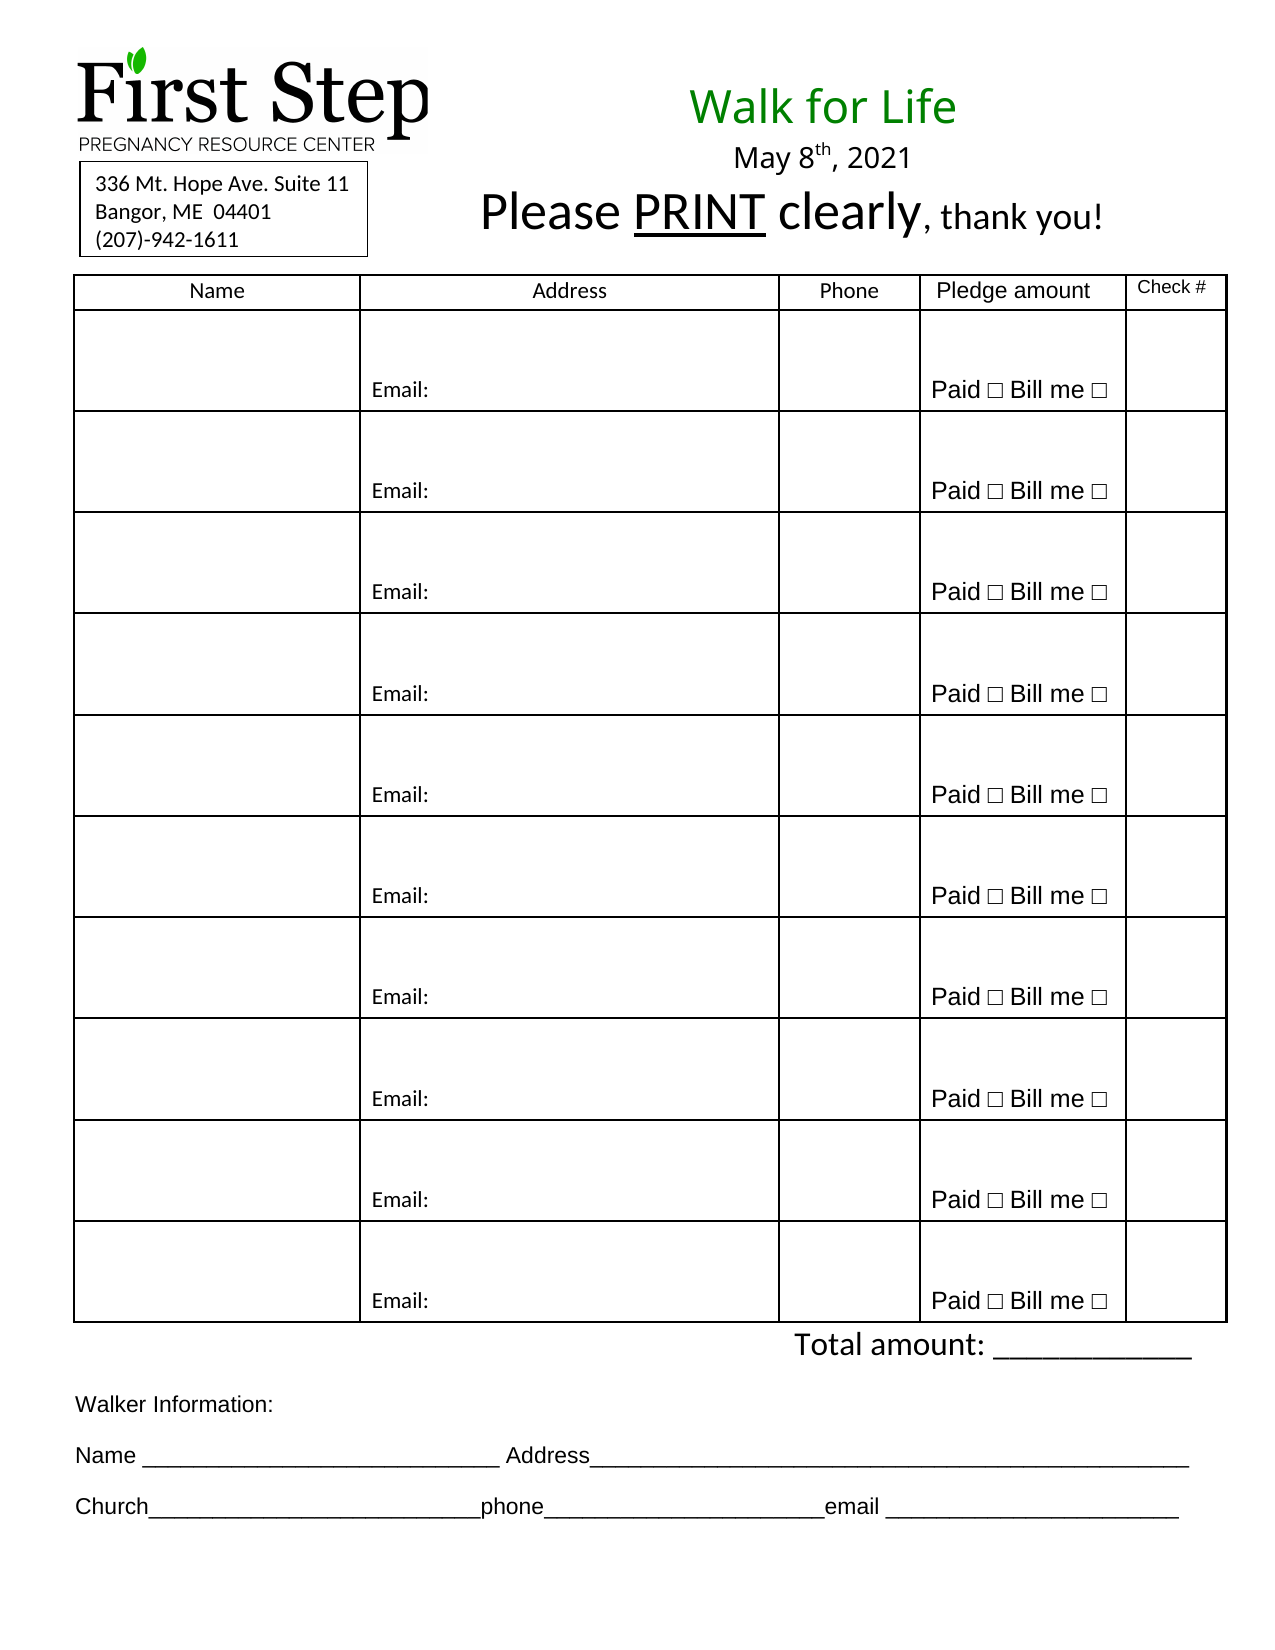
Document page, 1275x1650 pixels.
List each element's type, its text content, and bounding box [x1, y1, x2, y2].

text Please PRINT clearly, thank you! [384, 177, 1200, 243]
table_cell Email: [361, 817, 778, 916]
table_cell [75, 513, 359, 612]
table_cell [780, 716, 919, 815]
table_cell [1127, 918, 1225, 1017]
table_cell [75, 817, 359, 916]
table_cell Paid □ Bill me □ [921, 918, 1125, 1017]
table_header Phone [780, 276, 919, 308]
table_cell Email: [361, 412, 778, 511]
table_cell Paid □ Bill me □ [921, 716, 1125, 815]
table_cell [1127, 614, 1225, 713]
table_cell Paid □ Bill me □ [921, 412, 1125, 511]
table_cell [1127, 1121, 1225, 1220]
text Walker Information: [75, 1391, 1200, 1417]
table_cell [780, 412, 919, 511]
text Total amount: ____________ [75, 1323, 1200, 1364]
picture [77, 47, 428, 154]
table_cell [1127, 311, 1225, 410]
table_cell Email: [361, 311, 778, 410]
table_cell [75, 716, 359, 815]
table_header Check # [1127, 276, 1225, 308]
table_cell Paid □ Bill me □ [921, 513, 1125, 612]
table_cell [75, 1121, 359, 1220]
table_cell [780, 1019, 919, 1118]
table_cell [75, 1019, 359, 1118]
table_cell [780, 311, 919, 410]
table_cell Email: [361, 716, 778, 815]
table_cell [75, 614, 359, 713]
text Walk for Life [428, 75, 1200, 137]
text Name ____________________________ Address_______________________________________________ [75, 1442, 1200, 1468]
table_cell [1127, 1222, 1225, 1321]
table_cell Email: [361, 1222, 778, 1321]
table_cell [75, 1222, 359, 1321]
table_cell Paid □ Bill me □ [921, 1121, 1125, 1220]
table_cell Paid □ Bill me □ [921, 614, 1125, 713]
table_cell [75, 412, 359, 511]
table_cell [780, 1121, 919, 1220]
table_cell [1127, 412, 1225, 511]
table_cell [1127, 817, 1225, 916]
text May 8th, 2021 [75, 137, 1200, 177]
table_header Pledge amount [921, 276, 1125, 308]
table_cell Email: [361, 1019, 778, 1118]
table_cell [780, 918, 919, 1017]
table_cell Paid □ Bill me □ [921, 817, 1125, 916]
table_cell Email: [361, 1121, 778, 1220]
table_cell [780, 817, 919, 916]
table_cell [75, 918, 359, 1017]
table_cell [780, 614, 919, 713]
table_cell [780, 513, 919, 612]
table_cell Email: [361, 513, 778, 612]
table_header Name [75, 276, 359, 308]
table_cell Paid □ Bill me □ [921, 1222, 1125, 1321]
table_cell Email: [361, 614, 778, 713]
table_cell Paid □ Bill me □ [921, 1019, 1125, 1118]
table_cell [1127, 513, 1225, 612]
table_cell [1127, 716, 1225, 815]
table_cell Email: [361, 918, 778, 1017]
table_cell [780, 1222, 919, 1321]
text Church__________________________phone______________________email _______________________ [75, 1493, 1200, 1519]
table_cell Paid □ Bill me □ [921, 311, 1125, 410]
table_header Address [361, 276, 778, 308]
table_cell [75, 311, 359, 410]
table_cell [1127, 1019, 1225, 1118]
